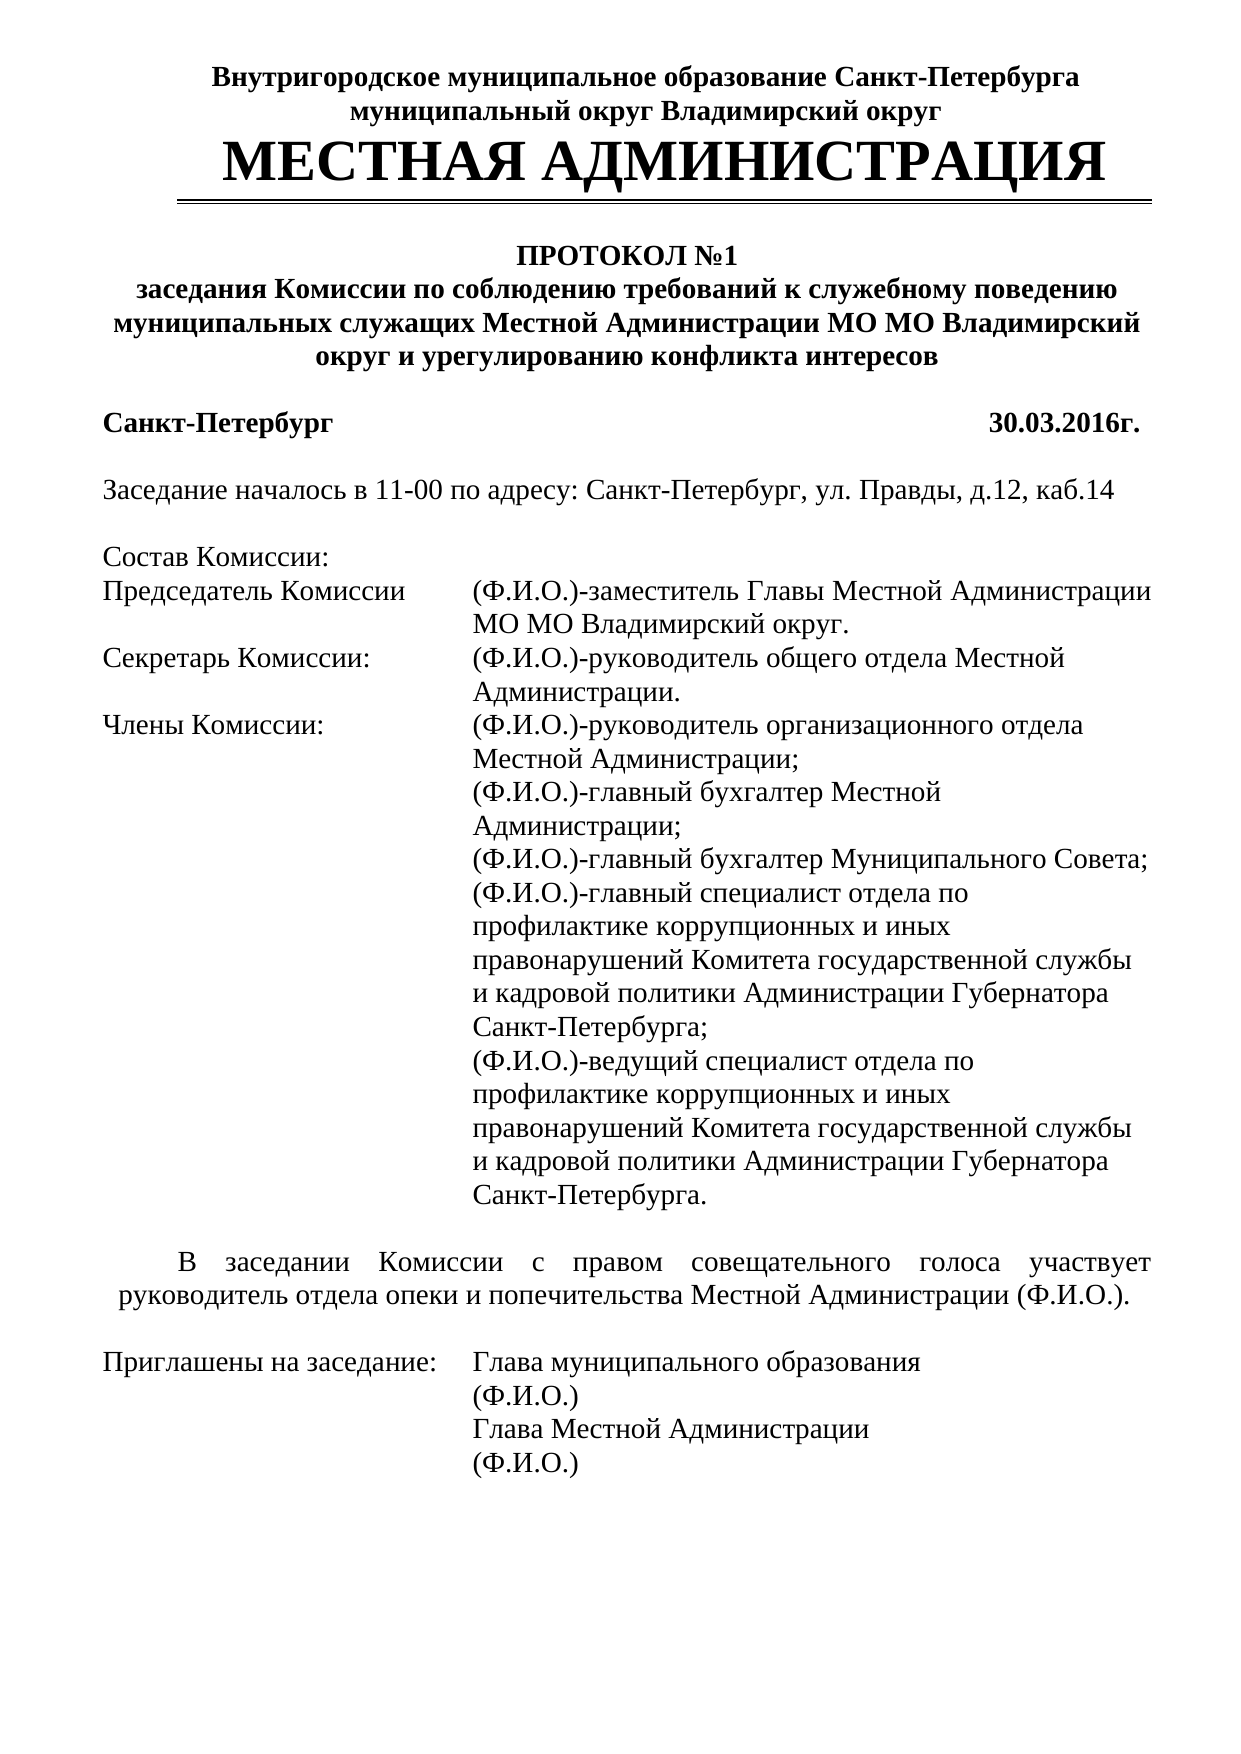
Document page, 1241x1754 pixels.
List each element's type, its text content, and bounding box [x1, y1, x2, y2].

text (Ф.И.О.)-главный бухгалтер Местной Администрации; [102, 774, 1152, 841]
text Состав Комиссии: [102, 539, 1152, 573]
text Внутригородское муниципальное образование Санкт-Петербурга муниципальный округ Владимирский округ [140, 59, 1152, 126]
text Приглашены на заседание: Глава муниципального образования [102, 1344, 1152, 1378]
text заседания Комиссии по соблюдению требований к служебному поведению муниципальных служащих Местной Администрации МО МО Владимирский округ и урегулированию конфликта интересов [102, 271, 1152, 372]
text (Ф.И.О.) [472, 1378, 1152, 1412]
text Председатель Комиссии (Ф.И.О.)-заместитель Главы Местной Администрации МО МО Владимирский округ. [102, 573, 1152, 640]
text (Ф.И.О.)-ведущий специалист отдела по профилактике коррупционных и иных правонарушений Комитета государственной службы и кадровой политики Администрации Губернатора Санкт-Петербурга. [472, 1043, 1152, 1210]
text (Ф.И.О.)-главный бухгалтер Муниципального Совета; [472, 841, 1152, 875]
text (Ф.И.О.)-главный специалист отдела по профилактике коррупционных и иных правонарушений Комитета государственной службы и кадровой политики Администрации Губернатора Санкт-Петербурга; [472, 875, 1152, 1043]
text (Ф.И.О.) [472, 1445, 1152, 1479]
text Санкт-Петербург 30.03.2016г. [102, 405, 1152, 439]
text В заседании Комиссии с правом совещательного голоса участвует руководитель отдела опеки и попечительства Местной Администрации (Ф.И.О.). [118, 1244, 1152, 1311]
text Секретарь Комиссии: (Ф.И.О.)-руководитель общего отдела Местной Администрации. [102, 640, 1152, 707]
text Члены Комиссии: (Ф.И.О.)-руководитель организационного отдела Местной Администрации; [102, 707, 1152, 774]
text МЕСТНАЯ АДМИНИСТРАЦИЯ [177, 126, 1152, 199]
text Глава Местной Администрации [102, 1412, 1152, 1445]
text ПРОТОКОЛ №1 [102, 238, 1152, 271]
text Заседание началось в 11-00 по адресу: Санкт-Петербург, ул. Правды, д.12, каб.14 [102, 472, 1152, 506]
